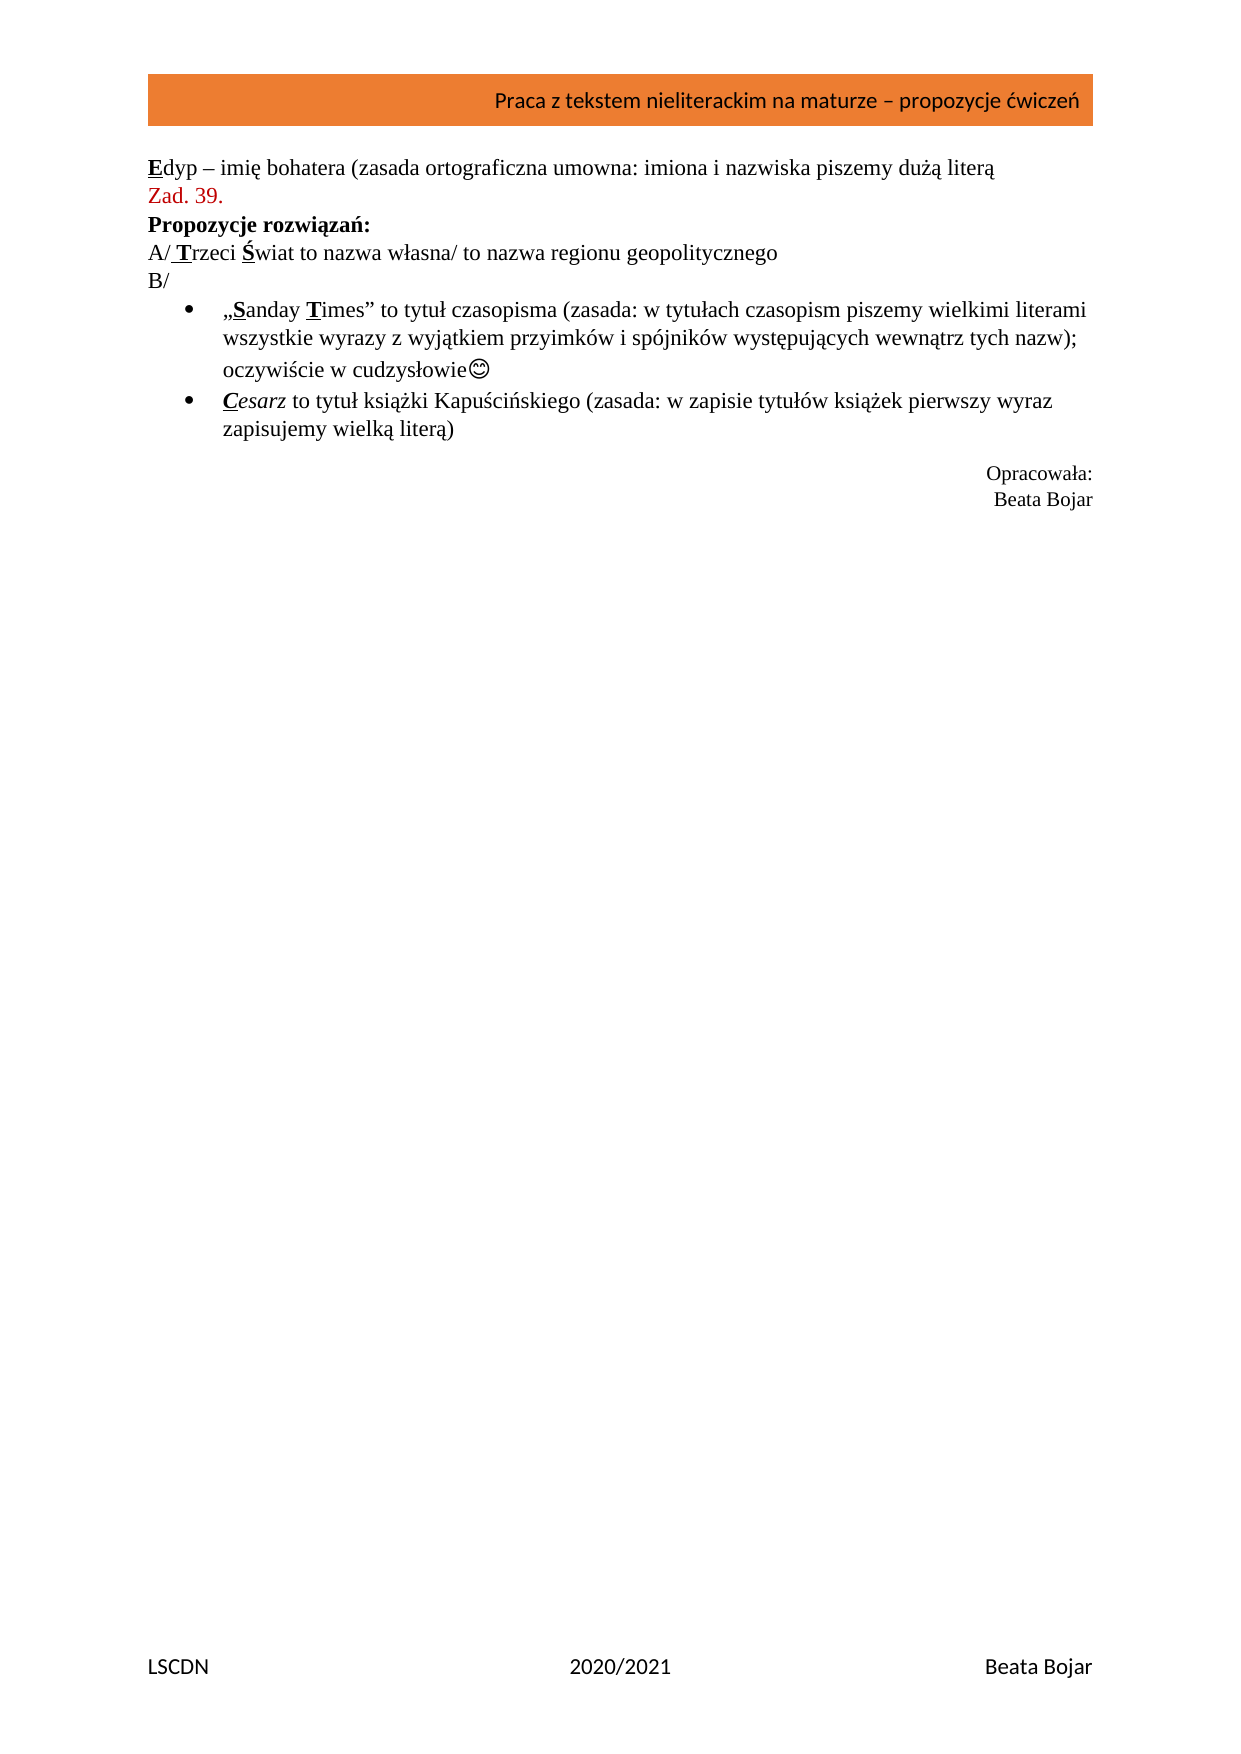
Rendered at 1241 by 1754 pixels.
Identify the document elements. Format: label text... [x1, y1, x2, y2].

list Cesarz to tytuł książki Kapuścińskiego (zasada: w zapisie tytułów książek pierwszy wyraz zapisujemy wielką literą) [185, 387, 1093, 442]
text Propozycje rozwiązań: [148, 211, 1093, 237]
text B/ [148, 267, 1093, 294]
list „Sanday Times” to tytuł czasopisma (zasada: w tytułach czasopism piszemy wielkimi literami wszystkie wyrazy z wyjątkiem przyimków i spójników występujących wewnątrz tych nazw); oczywiście w cudzysłowie [185, 296, 1093, 384]
text Zad. 39. [148, 182, 1093, 208]
text Edyp – imię bohatera (zasada ortograficzna umowna: imiona i nazwiska piszemy dużą literą [148, 154, 1093, 180]
list Beata Bojar [223, 486, 1093, 511]
text Opracowała: [148, 461, 1093, 484]
text A/ Trzeci Świat to nazwa własna/ to nazwa regionu geopolitycznego [148, 239, 1093, 265]
